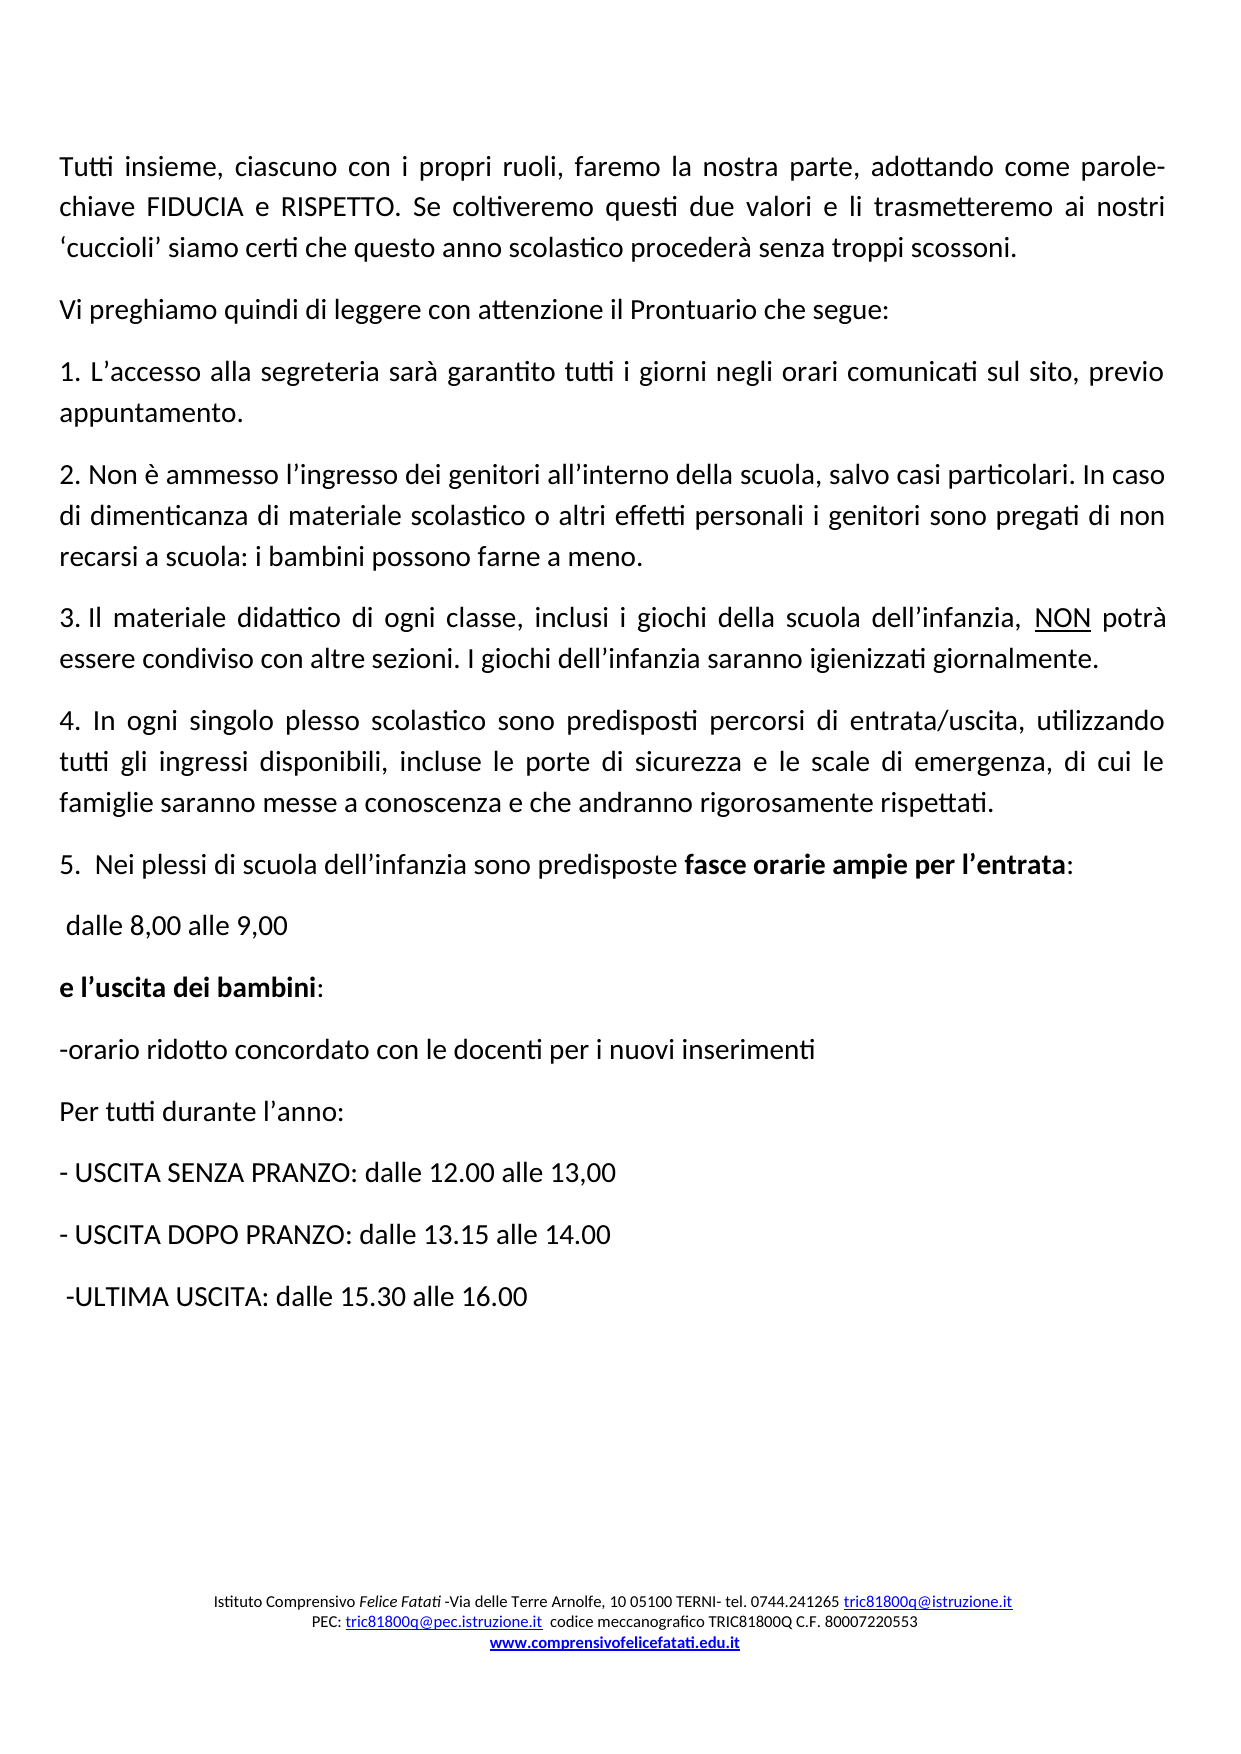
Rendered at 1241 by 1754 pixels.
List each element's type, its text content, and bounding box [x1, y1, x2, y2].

text -ULTIMA USCITA: dalle 15.30 alle 16.00 [59, 1278, 1167, 1314]
text 1. L’accesso alla segreteria sarà garantito tutti i giorni negli orari comunicati sul sito, previo appuntamento. [59, 353, 1167, 429]
text 3. Il materiale didattico di ogni classe, inclusi i giochi della scuola dell’infanzia, NON potrà essere condiviso con altre sezioni. I giochi dell’infanzia saranno igienizzati giornalmente. [59, 599, 1167, 676]
text 4. In ogni singolo plesso scolastico sono predisposti percorsi di entrata/uscita, utilizzando tutti gli ingressi disponibili, incluse le porte di sicurezza e le scale di emergenza, di cui le famiglie saranno messe a conoscenza e che andranno rigorosamente rispettati. [59, 702, 1167, 819]
text Per tutti durante l’anno: [59, 1093, 1167, 1128]
text - USCITA SENZA PRANZO: dalle 12.00 alle 13,00 [59, 1154, 1167, 1190]
text 5. Nei plessi di scuola dell’infanzia sono predisposte fasce orarie ampie per l’entrata: [59, 846, 1167, 881]
text dalle 8,00 alle 9,00 [59, 907, 1167, 943]
text e l’uscita dei bambini: [59, 969, 1167, 1005]
text - USCITA DOPO PRANZO: dalle 13.15 alle 14.00 [59, 1216, 1167, 1252]
text Vi preghiamo quindi di leggere con attenzione il Prontuario che segue: [59, 291, 1167, 327]
text 2. Non è ammesso l’ingresso dei genitori all’interno della scuola, salvo casi particolari. In caso di dimenticanza di materiale scolastico o altri effetti personali i genitori sono pregati di non recarsi a scuola: i bambini possono farne a meno. [59, 456, 1167, 573]
text -orario ridotto concordato con le docenti per i nuovi inserimenti [59, 1031, 1167, 1067]
text Tutti insieme, ciascuno con i propri ruoli, faremo la nostra parte, adottando come parole-chiave FIDUCIA e RISPETTO. Se coltiveremo questi due valori e li trasmetteremo ai nostri ‘cuccioli’ siamo certi che questo anno scolastico procederà senza troppi scossoni. [59, 148, 1167, 265]
